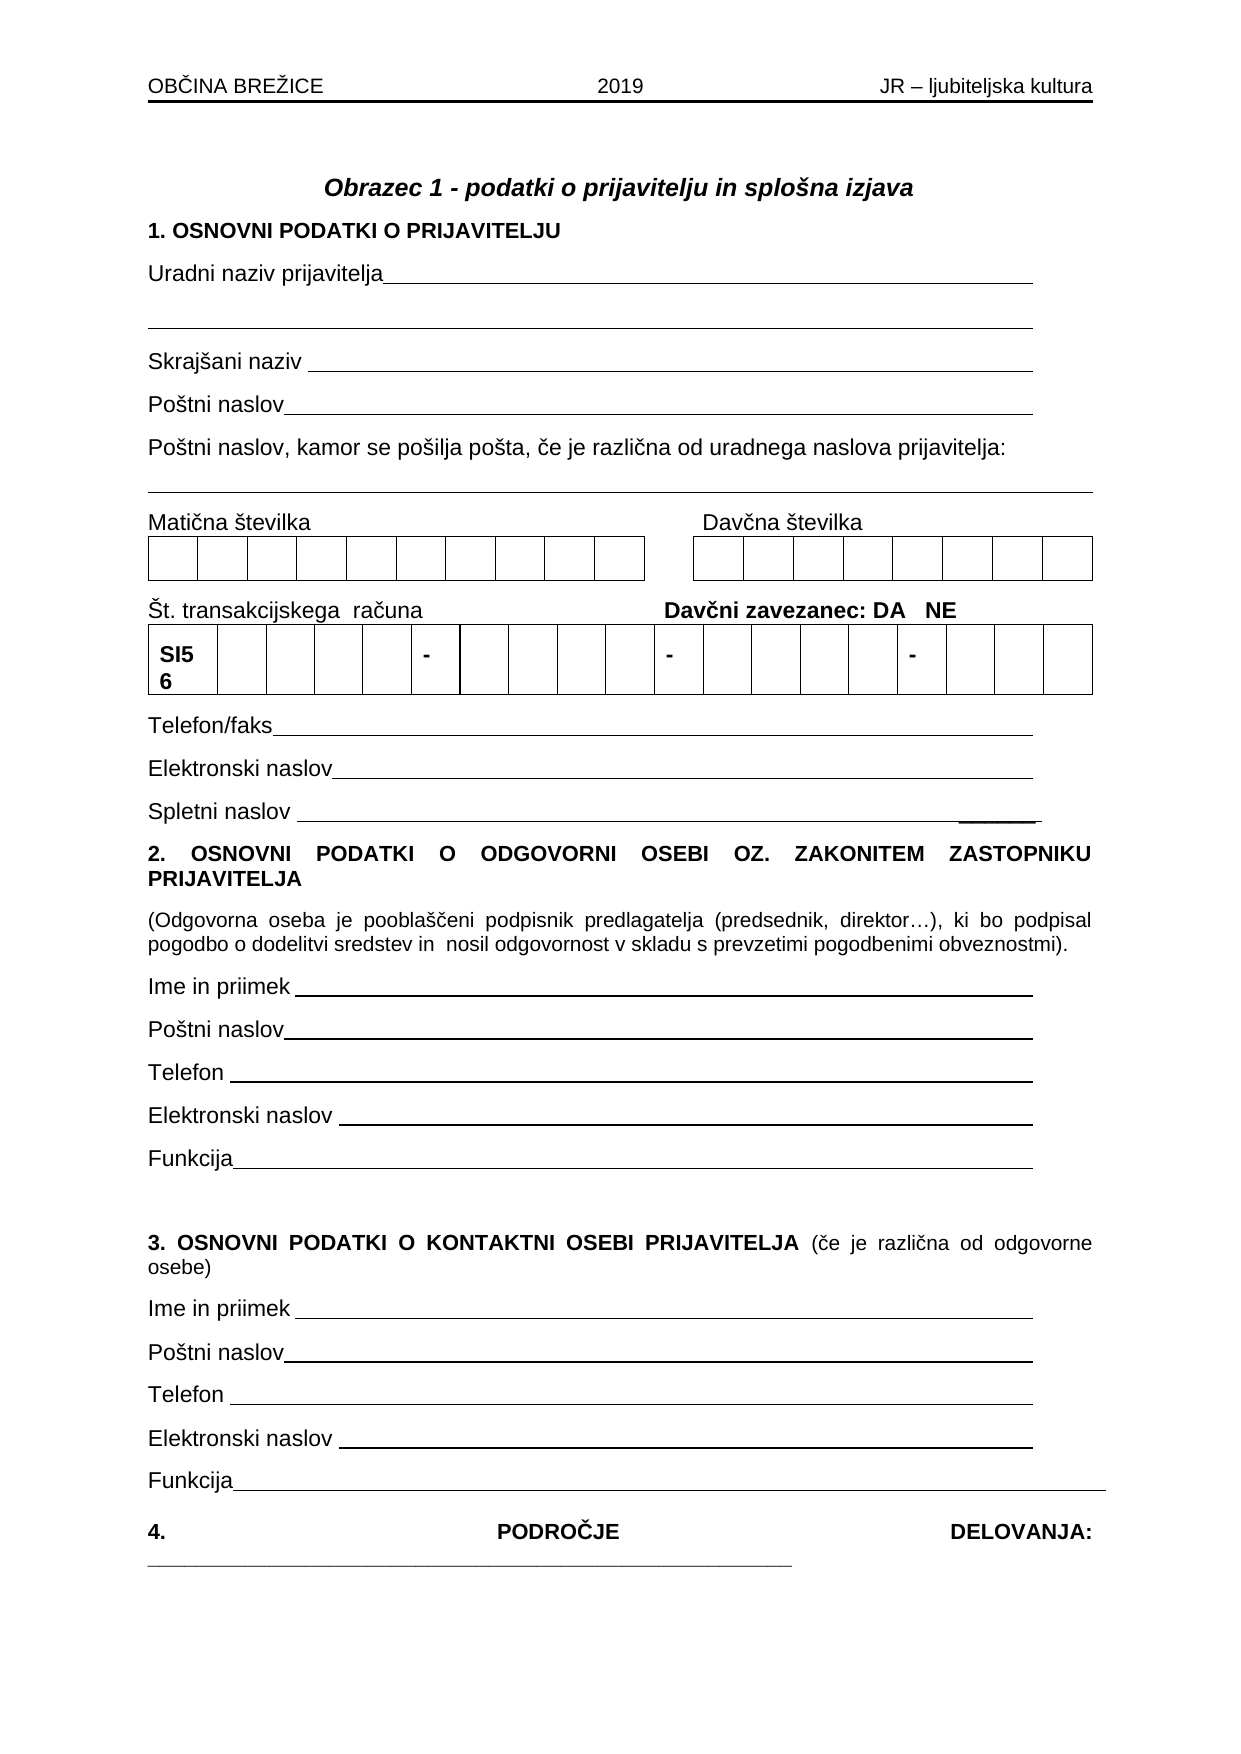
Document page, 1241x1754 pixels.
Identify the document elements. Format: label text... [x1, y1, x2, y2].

text Ime in priimek [148, 973, 1093, 999]
table_header - [412, 625, 459, 694]
text Obrazec 1 - podatki o prijavitelju in splošna izjava [148, 173, 1093, 201]
table_header [1043, 537, 1092, 580]
text Matična številka Davčna številka [148, 509, 1093, 536]
text Elektronski naslov [148, 755, 1093, 781]
table_header [297, 537, 346, 580]
table_header [844, 537, 892, 580]
table_header [993, 537, 1042, 580]
table_header [606, 625, 654, 694]
table_header [461, 625, 508, 694]
text Telefon [148, 1059, 1093, 1085]
table_header [149, 537, 197, 580]
text Poštni naslov [148, 1338, 1093, 1365]
text Elektronski naslov [148, 1424, 1093, 1451]
table_header [363, 625, 411, 694]
table_header - [655, 625, 703, 694]
text Telefon/faks [148, 712, 1093, 738]
text 2. OSNOVNI PODATKI O ODGOVORNI OSEBI OZ. ZAKONITEM ZASTOPNIKU PRIJAVITELJA [148, 841, 1093, 891]
text Elektronski naslov [148, 1102, 1093, 1128]
table_header [645, 536, 693, 580]
table_header [943, 537, 992, 580]
table_header [704, 625, 751, 694]
table_header [496, 537, 544, 580]
text Spletni naslov ______ [148, 798, 1093, 824]
table_header [267, 625, 314, 694]
text Poštni naslov [148, 1016, 1093, 1042]
table_header [446, 537, 495, 580]
table_header [198, 537, 247, 580]
table_header [893, 537, 942, 580]
text Telefon [148, 1381, 1093, 1408]
table_header [218, 625, 266, 694]
text Št. transakcijskega računa Davčni zavezanec: DA NE [148, 597, 1093, 624]
table_header SI56 [149, 625, 217, 694]
text Funkcija [148, 1467, 1093, 1494]
table_header [1044, 625, 1092, 694]
text Funkcija [148, 1145, 1093, 1171]
text Skrajšani naziv [148, 348, 1093, 375]
table_header - [898, 625, 946, 694]
table_header [752, 625, 800, 694]
text 1. OSNOVNI PODATKI O PRIJAVITELJU [148, 218, 1093, 243]
text Poštni naslov, kamor se pošilja pošta, če je različna od uradnega naslova prijavitelja: [148, 434, 1093, 461]
table_header [801, 625, 848, 694]
table_header [545, 537, 594, 580]
text 3. OSNOVNI PODATKI O KONTAKTNI OSEBI PRIJAVITELJA (če je različna od odgovorne osebe) [148, 1229, 1093, 1279]
table_header [744, 537, 793, 580]
table_header [397, 537, 445, 580]
text Uradni naziv prijavitelja [148, 260, 1093, 286]
text Ime in priimek [148, 1295, 1093, 1322]
table_header [558, 625, 605, 694]
table_header [595, 537, 644, 580]
table_header [248, 537, 296, 580]
table_header [794, 537, 843, 580]
table_header [849, 625, 897, 694]
table_header [315, 625, 362, 694]
text (Odgovorna oseba je pooblaščeni podpisnik predlagatelja (predsednik, direktor…), ki bo podpisal pogodbo o dodelitvi sredstev in nosil odgovornost v skladu s prevzetimi pogodbenimi obveznostmi). [148, 908, 1093, 956]
table_header [947, 625, 994, 694]
table_header [694, 537, 743, 580]
text Poštni naslov [148, 391, 1093, 418]
table_header [347, 537, 396, 580]
table_header [995, 625, 1043, 694]
table_header [509, 625, 557, 694]
text 4. PODROČJE DELOVANJA: _____________________________________________________ [148, 1519, 1093, 1569]
